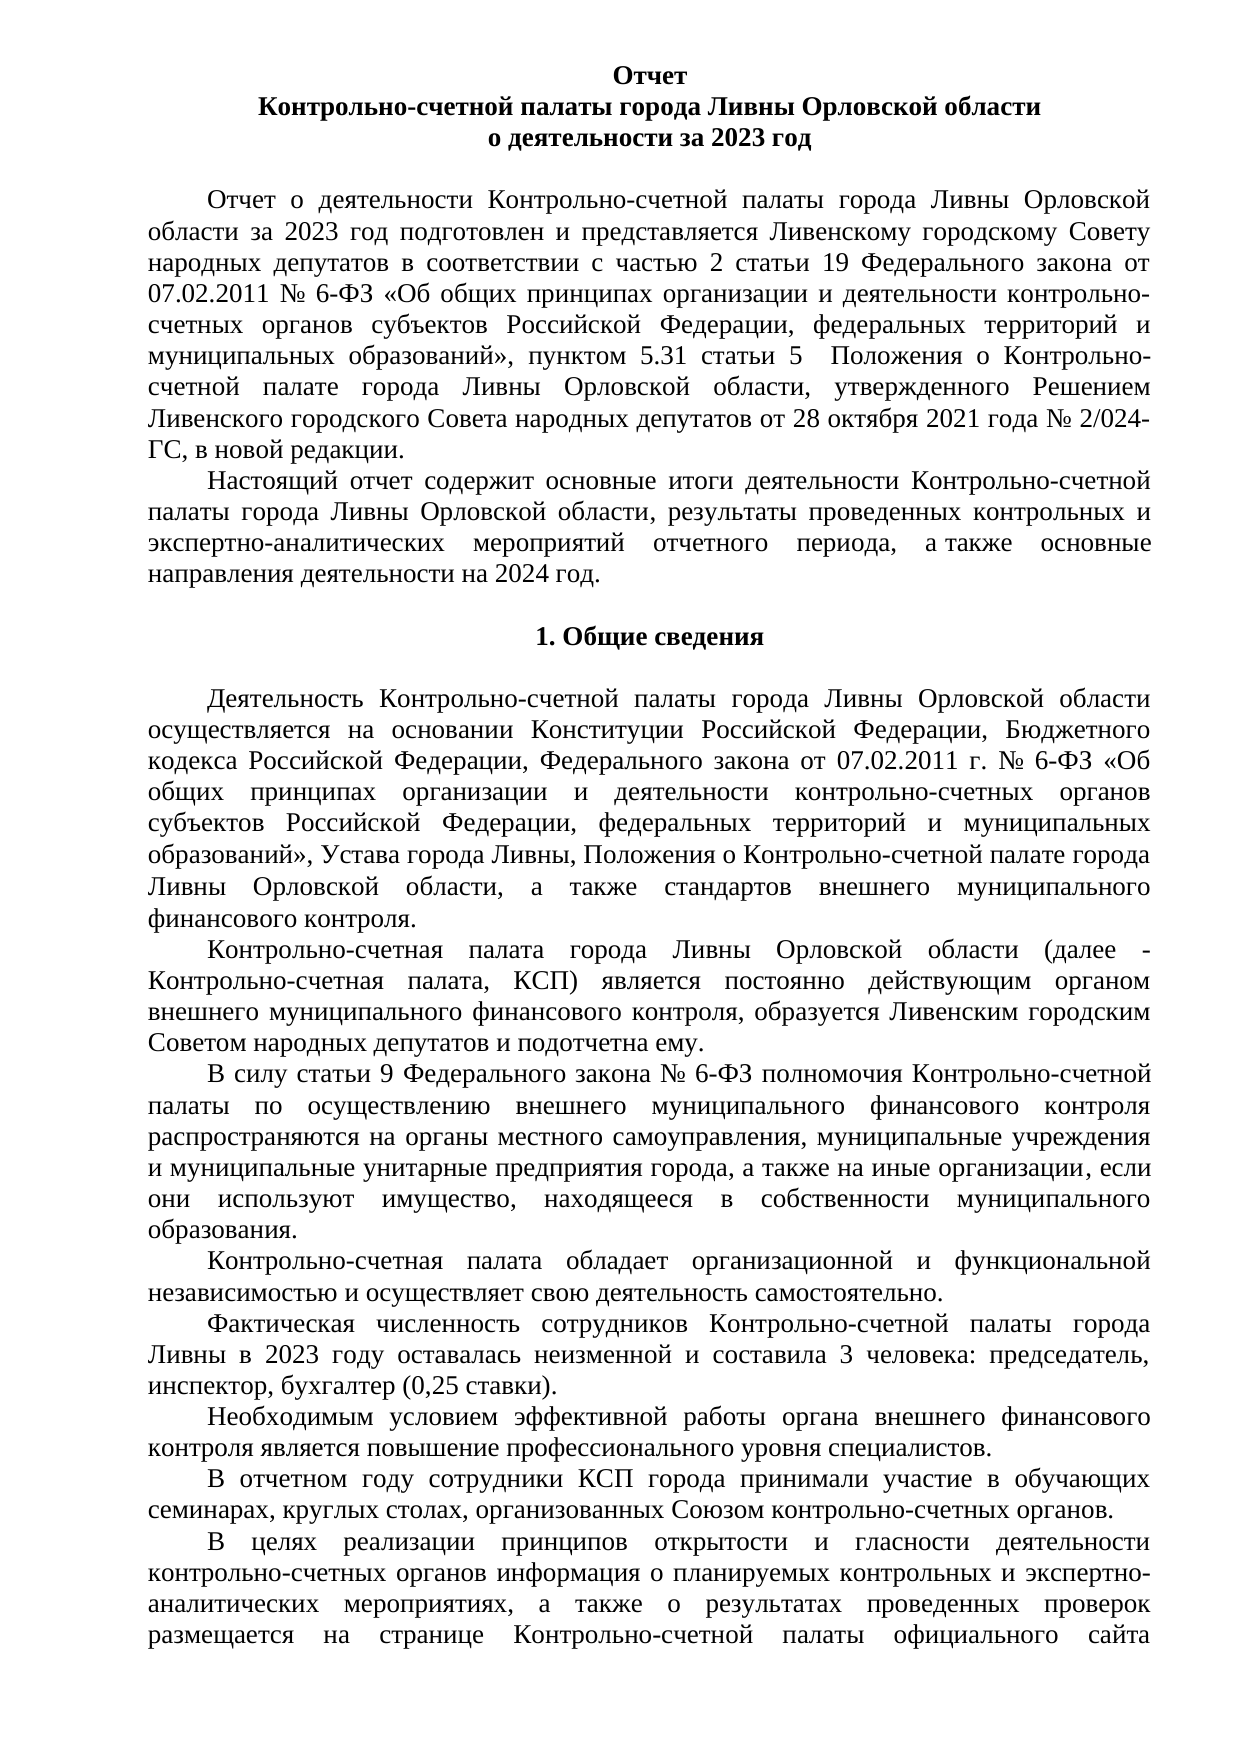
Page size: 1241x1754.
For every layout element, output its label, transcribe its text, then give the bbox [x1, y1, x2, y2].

text Отчет о деятельности Контрольно-счетной палаты города Ливны Орловской области за 2023 год подготовлен и представляется Ливенскому городскому Совету народных депутатов в соответствии с частью 2 статьи 19 Федерального закона от 07.02.2011 № 6-ФЗ «Об общих принципах организации и деятельности контрольно-счетных органов субъектов Российской Федерации, федеральных территорий и муниципальных образований», пунктом 5.31 статьи 5 Положения о Контрольно-счетной палате города Ливны Орловской области, утвержденного Решением Ливенского городского Совета народных депутатов от 28 октября 2021 года № 2/024-ГС, в новой редакции. [148, 184, 1152, 464]
text Фактическая численность сотрудников Контрольно-счетной палаты города Ливны в 2023 году оставалась неизменной и составила 3 человека: председатель, инспектор, бухгалтер (0,25 ставки). [148, 1307, 1152, 1400]
text Контрольно-счетная палата города Ливны Орловской области (далее -Контрольно-счетная палата, КСП) является постоянно действующим органом внешнего муниципального финансового контроля, образуется Ливенским городским Советом народных депутатов и подотчетна ему. [148, 933, 1152, 1058]
text Контрольно-счетная палата обладает организационной и функциональной независимостью и осуществляет свою деятельность самостоятельно. [148, 1244, 1152, 1307]
text 1. Общие сведения [148, 620, 1152, 651]
text Необходимым условием эффективной работы органа внешнего финансового контроля является повышение профессионального уровня специалистов. [148, 1400, 1152, 1462]
text Настоящий отчет содержит основные итоги деятельности Контрольно-счетной палаты города Ливны Орловской области, результаты проведенных контрольных и экспертно-аналитических мероприятий отчетного периода, а также основные направления деятельности на 2024 год. [148, 464, 1152, 588]
text Деятельность Контрольно-счетной палаты города Ливны Орловской области осуществляется на основании Конституции Российской Федерации, Бюджетного кодекса Российской Федерации, Федерального закона от 07.02.2011 г. № 6-ФЗ «Об общих принципах организации и деятельности контрольно-счетных органов субъектов Российской Федерации, федеральных территорий и муниципальных образований», Устава города Ливны, Положения о Контрольно-счетной палате города Ливны Орловской области, а также стандартов внешнего муниципального финансового контроля. [148, 682, 1152, 933]
text Контрольно-счетной палаты города Ливны Орловской области [148, 90, 1152, 121]
text В силу статьи 9 Федерального закона № 6-ФЗ полномочия Контрольно-счетной палаты по осуществлению внешнего муниципального финансового контроля распространяются на органы местного самоуправления, муниципальные учреждения и муниципальные унитарные предприятия города, а также на иные организации, если они используют имущество, находящееся в собственности муниципального образования. [148, 1058, 1152, 1244]
text о деятельности за 2023 год [148, 121, 1152, 152]
text Отчет [148, 59, 1152, 90]
text В отчетном году сотрудники КСП города принимали участие в обучающих семинарах, круглых столах, организованных Союзом контрольно-счетных органов. [148, 1462, 1152, 1525]
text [148, 1525, 1152, 1649]
